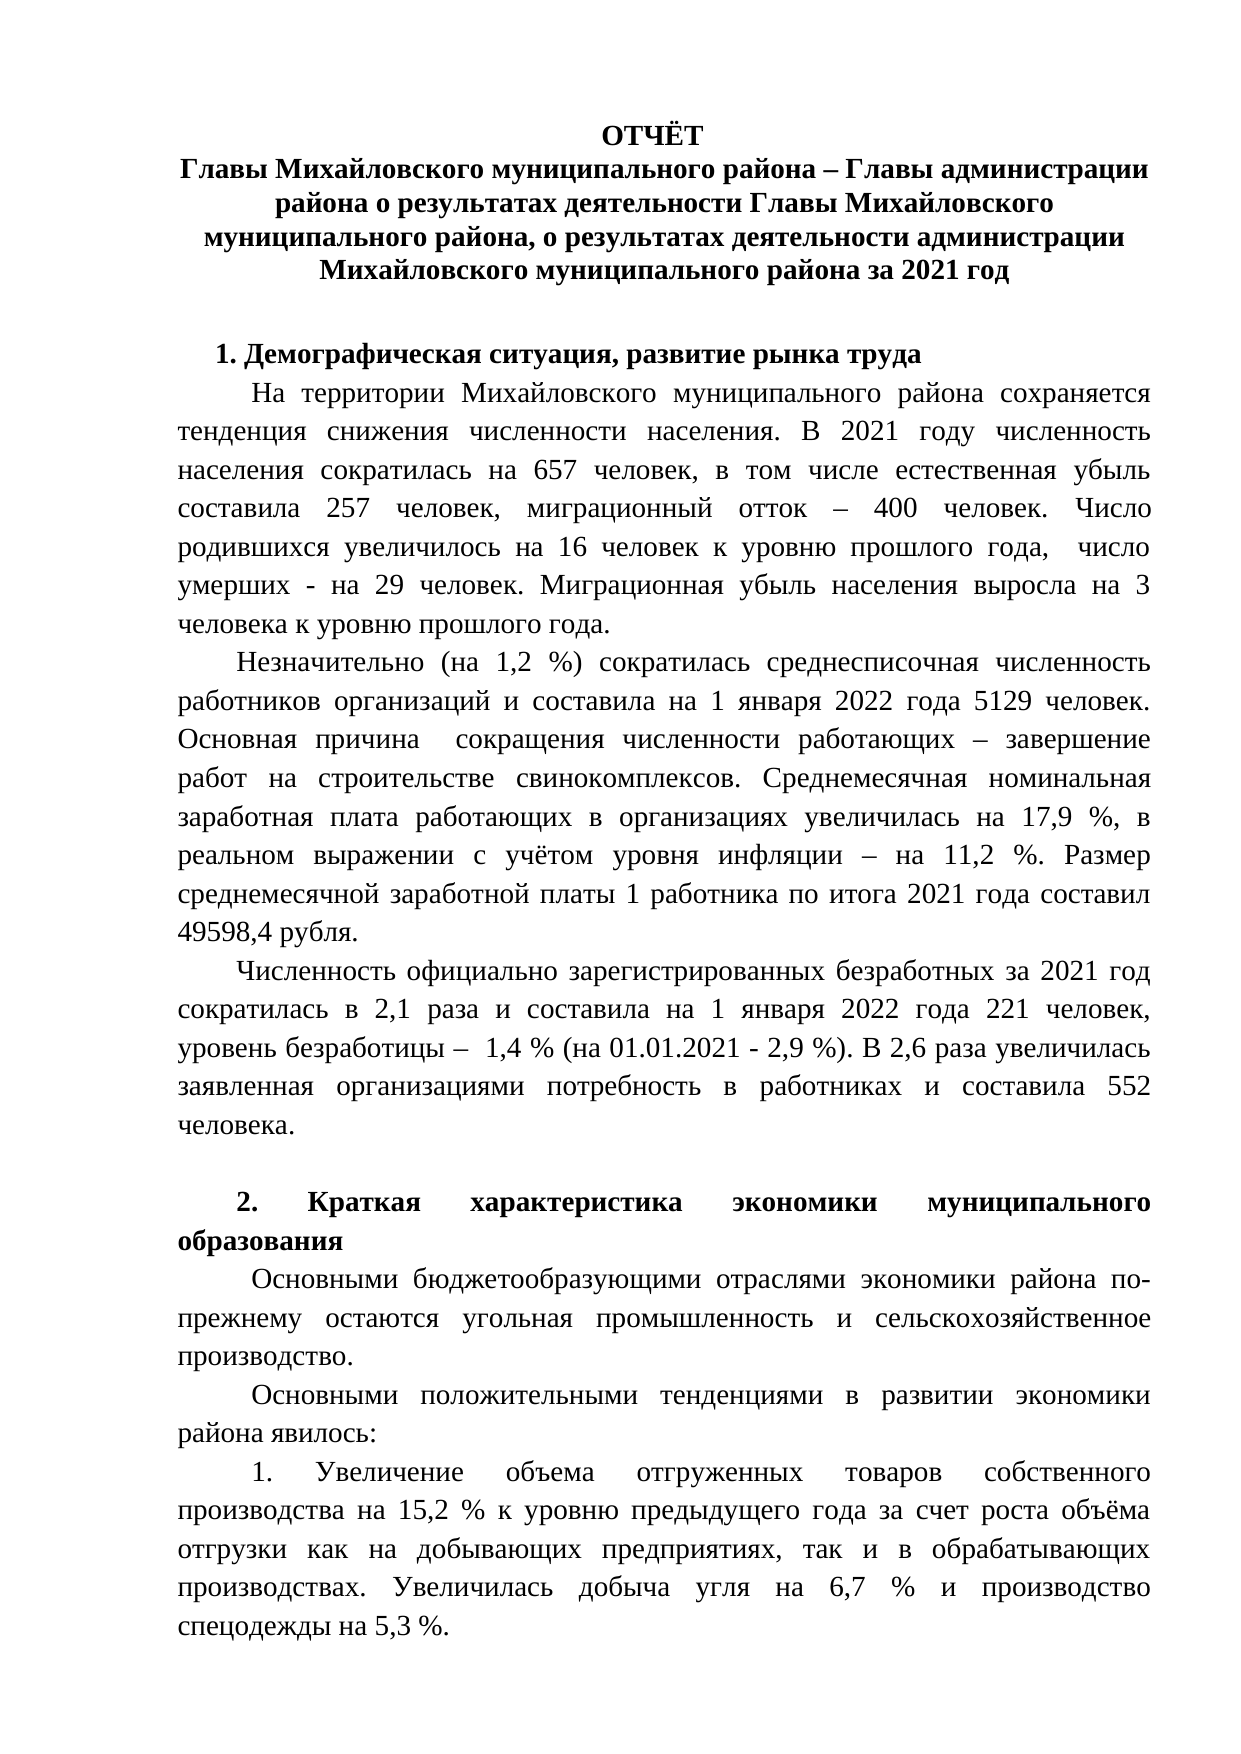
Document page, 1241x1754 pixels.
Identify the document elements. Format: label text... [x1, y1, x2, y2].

text Основными положительными тенденциями в развитии экономики района явилось: [177, 1377, 1152, 1449]
text 1. Демографическая ситуация, развитие рынка труда [215, 336, 1152, 370]
text Главы Михайловского муниципального района – Главы администрации района о результатах деятельности Главы Михайловского муниципального района, о результатах деятельности администрации Михайловского муниципального района за 2021 год [177, 152, 1152, 286]
text 1. Увеличение объема отгруженных товаров собственного производства на 15,2 % к уровню предыдущего года за счет роста объёма отгрузки как на добывающих предприятиях, так и в обрабатывающих производствах. Увеличилась добыча угля на 6,7 % и производство спецодежды на 5,3 %. [177, 1454, 1152, 1642]
text Основными бюджетообразующими отраслями экономики района по-прежнему остаются угольная промышленность и сельскохозяйственное производство. [177, 1261, 1152, 1372]
text Численность официально зарегистрированных безработных за 2021 год сократилась в 2,1 раза и составила на 1 января 2022 года 221 человек, уровень безработицы – 1,4 % (на 01.01.2021 - 2,9 %). В 2,6 раза увеличилась заявленная организациями потребность в работниках и составила 552 человека. [177, 953, 1152, 1141]
text На территории Михайловского муниципального района сохраняется тенденция снижения численности населения. В 2021 году численность населения сократилась на 657 человек, в том числе естественная убыль составила 257 человек, миграционный отток – 400 человек. Число родившихся увеличилось на 16 человек к уровню прошлого года, число умерших - на 29 человек. Миграционная убыль населения выросла на 3 человека к уровню прошлого года. [177, 375, 1152, 639]
text Незначительно (на 1,2 %) сократилась среднесписочная численность работников организаций и составила на 1 января 2022 года 5129 человек. Основная причина сокращения численности работающих – завершение работ на строительстве свинокомплексов. Среднемесячная номинальная заработная плата работающих в организациях увеличилась на 17,9 %, в реальном выражении с учётом уровня инфляции – на 11,2 %. Размер среднемесячной заработной платы 1 работника по итога 2021 года составил 49598,4 рубля. [177, 644, 1152, 948]
text ОТЧЁТ [177, 118, 1152, 152]
text 2. Краткая характеристика экономики муниципального образования [177, 1184, 1152, 1256]
